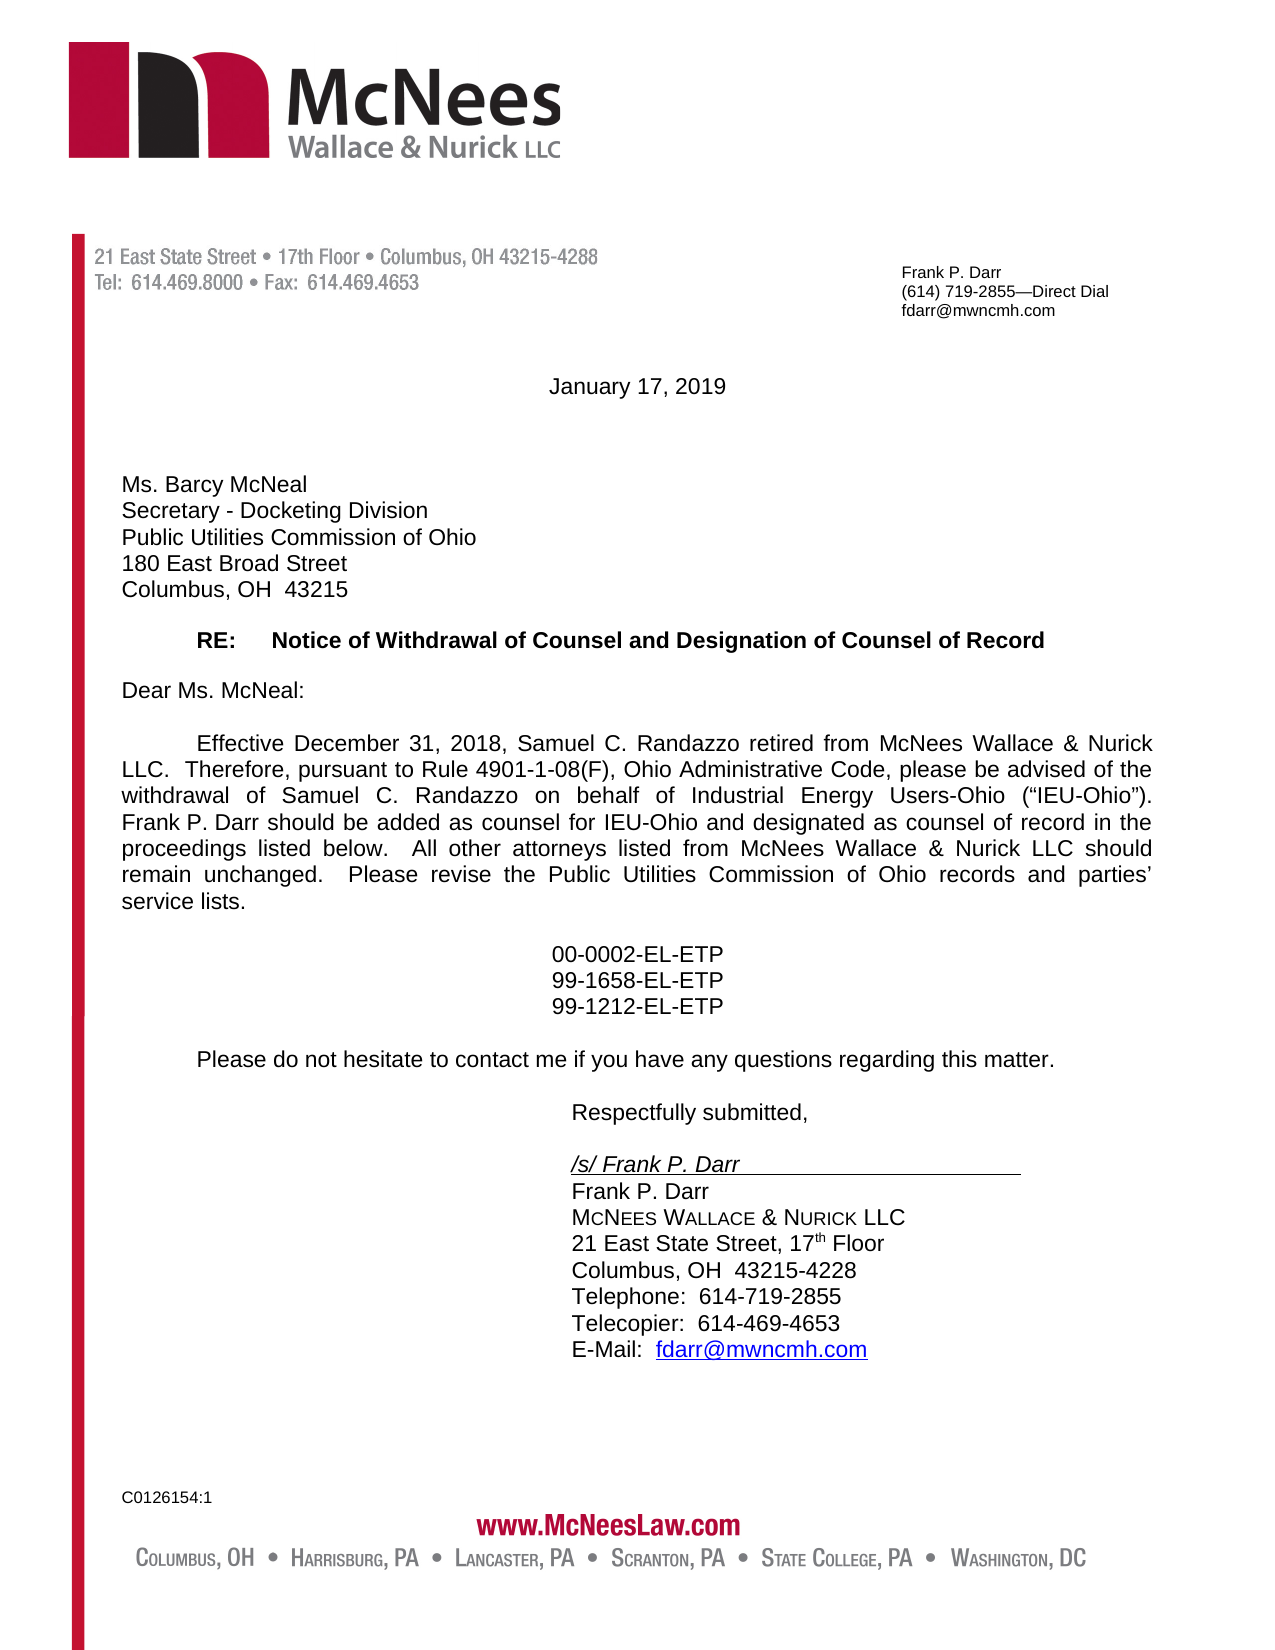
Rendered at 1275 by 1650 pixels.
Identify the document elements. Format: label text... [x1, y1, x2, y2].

text 99-1658-EL-ETP [121, 967, 1153, 993]
text Ms. Barcy McNeal [121, 471, 1153, 497]
text Columbus, OH 43215-4228 [571, 1257, 1153, 1283]
text Dear Ms. McNeal: [121, 677, 1153, 703]
picture [68, 42, 561, 158]
picture [94, 245, 598, 294]
text Telephone: 614-719-2855 [571, 1283, 1153, 1309]
text McNees Wallace & Nurick LLC [571, 1204, 1153, 1230]
text 00-0002-EL-ETP [121, 941, 1153, 967]
picture [121, 1507, 1097, 1575]
text Secretary - Docketing Division [121, 497, 1153, 524]
text Effective December 31, 2018, Samuel C. Randazzo retired from McNees Wallace & Nurick LLC. Therefore, pursuant to Rule 4901-1-08(F), Ohio Administrative Code, please be advised of the withdrawal of Samuel C. Randazzo on behalf of Industrial Energy Users-Ohio (“IEU-Ohio”). Frank P. Darr should be added as counsel for IEU-Ohio and designated as counsel of record in the proceedings listed below. All other attorneys listed from McNees Wallace & Nurick LLC should remain unchanged. Please revise the Public Utilities Commission of Ohio records and parties’ service lists. [121, 730, 1153, 914]
text Please do not hesitate to contact me if you have any questions regarding this matter. [121, 1046, 1153, 1072]
text Columbus, OH 43215 [121, 576, 1153, 603]
text Public Utilities Commission of Ohio [121, 524, 1153, 550]
text RE: Notice of Withdrawal of Counsel and Designation of Counsel of Record [121, 627, 1153, 653]
text E-Mail: fdarr@mwncmh.com [571, 1336, 1153, 1362]
text Telecopier: 614-469-4653 [571, 1309, 1153, 1336]
text 21 East State Street, 17th Floor [571, 1230, 1153, 1257]
text January 17, 2019 [121, 373, 1153, 399]
text Respectfully submitted, [496, 1099, 1153, 1125]
text 180 East Broad Street [121, 550, 1153, 576]
text 99-1212-EL-ETP [121, 993, 1153, 1019]
text /s/ Frank P. Darr [121, 1151, 1153, 1178]
text Frank P. Darr (614) 719-2855—Direct Dial fdarr@mwncmh.com [901, 262, 1153, 320]
text Frank P. Darr [571, 1178, 1153, 1204]
